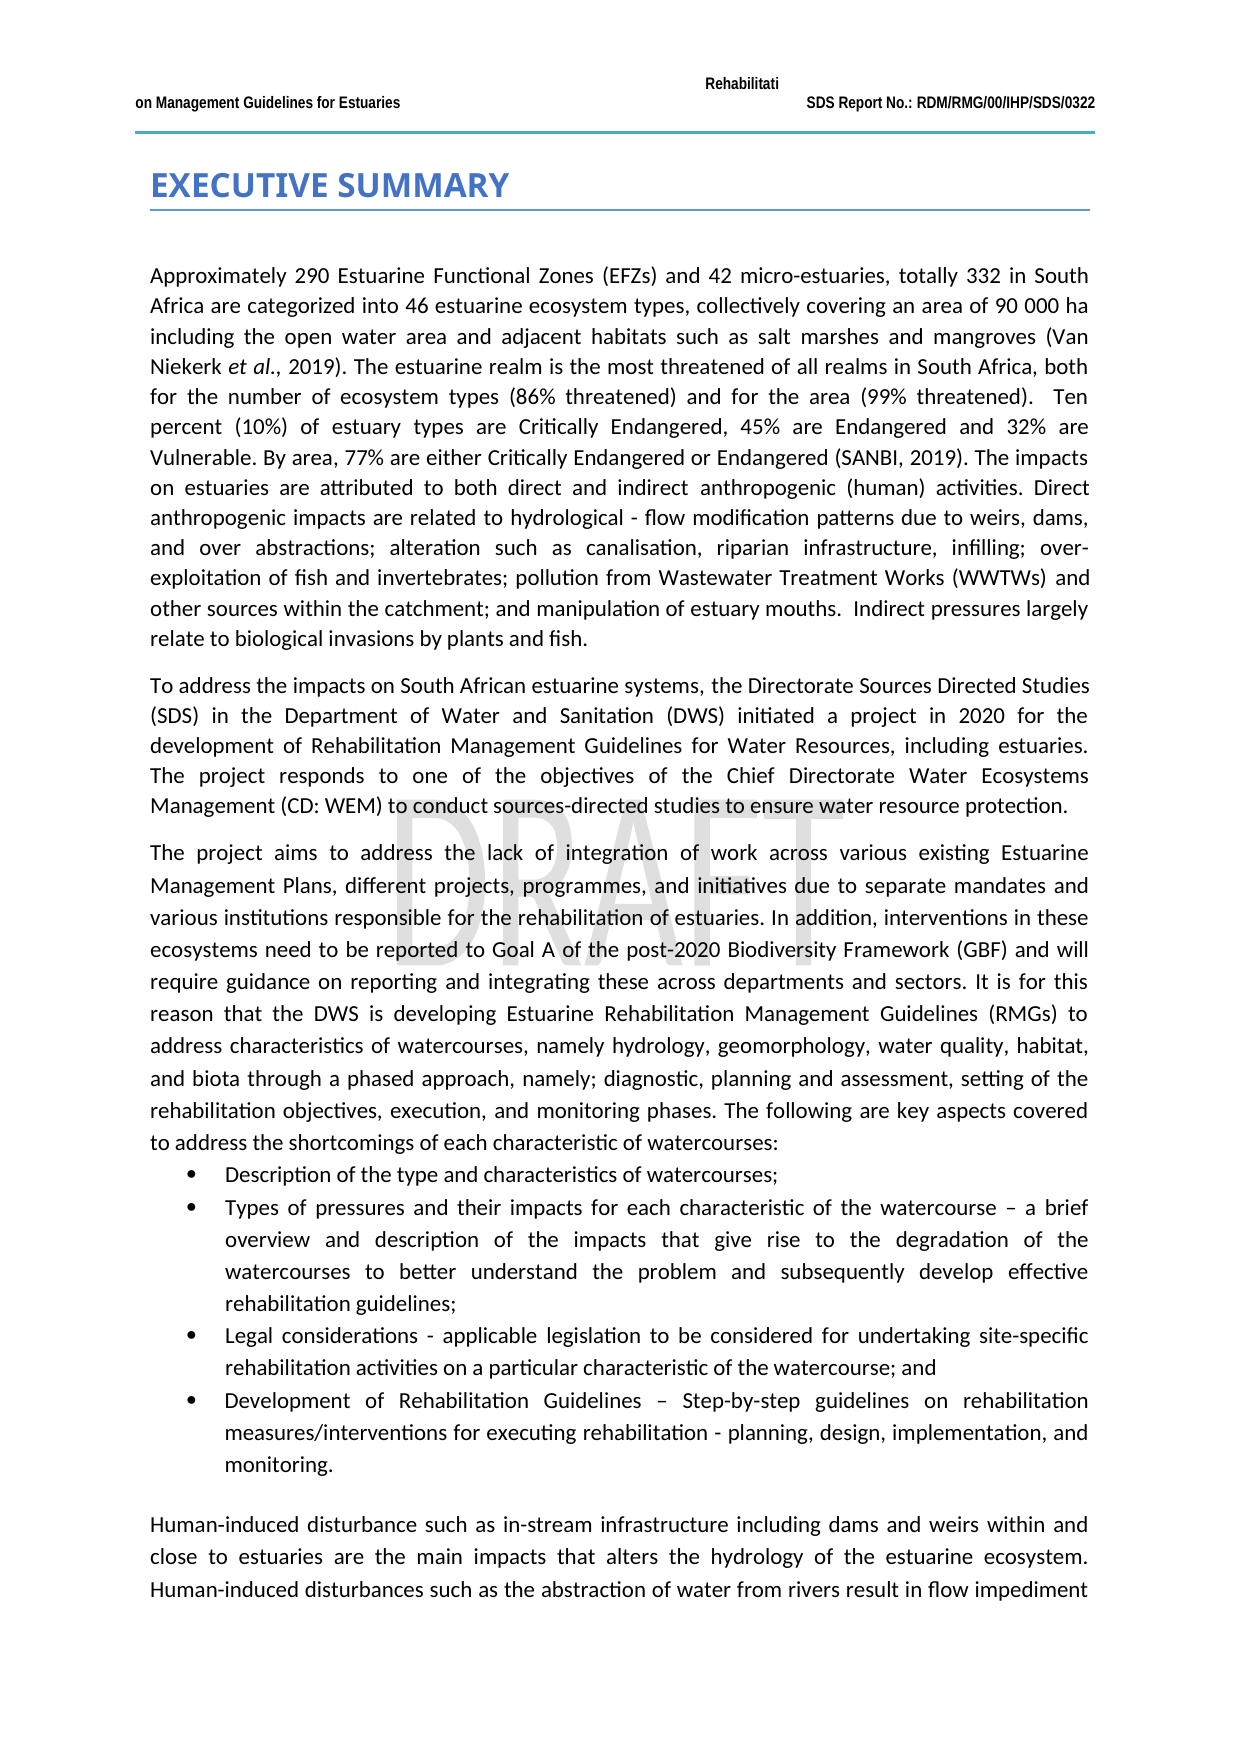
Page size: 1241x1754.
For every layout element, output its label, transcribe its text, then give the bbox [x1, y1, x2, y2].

subtitle executive summary [150, 161, 1090, 209]
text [150, 1510, 1090, 1603]
list Legal considerations - applicable legislation to be considered for undertaking site-specific rehabilitation activities on a particular characteristic of the watercourse; and [187, 1321, 1090, 1382]
list Description of the type and characteristics of watercourses; [187, 1160, 1090, 1188]
text The project aims to address the lack of integration of work across various existing Estuarine Management Plans, different projects, programmes, and initiatives due to separate mandates and various institutions responsible for the rehabilitation of estuaries. In addition, interventions in these ecosystems need to be reported to Goal A of the post-2020 Biodiversity Framework (GBF) and will require guidance on reporting and integrating these across departments and sectors. It is for this reason that the DWS is developing Estuarine Rehabilitation Management Guidelines (RMGs) to address characteristics of watercourses, namely hydrology, geomorphology, water quality, habitat, and biota through a phased approach, namely; diagnostic, planning and assessment, setting of the rehabilitation objectives, execution, and monitoring phases. The following are key aspects covered to address the shortcomings of each characteristic of watercourses: [150, 838, 1090, 1156]
text To address the impacts on South African estuarine systems, the Directorate Sources Directed Studies (SDS) in the Department of Water and Sanitation (DWS) initiated a project in 2020 for the development of Rehabilitation Management Guidelines for Water Resources, including estuaries. The project responds to one of the objectives of the Chief Directorate Water Ecosystems Management (CD: WEM) to conduct sources-directed studies to ensure water resource protection. [150, 671, 1090, 820]
list Types of pressures and their impacts for each characteristic of the watercourse – a brief overview and description of the impacts that give rise to the degradation of the watercourses to better understand the problem and subsequently develop effective rehabilitation guidelines; [187, 1193, 1090, 1317]
text Approximately 290 Estuarine Functional Zones (EFZs) and 42 micro-estuaries, totally 332 in South Africa are categorized into 46 estuarine ecosystem types, collectively covering an area of 90 000 ha including the open water area and adjacent habitats such as salt marshes and mangroves (Van Niekerk et al., 2019). The estuarine realm is the most threatened of all realms in South Africa, both for the number of ecosystem types (86% threatened) and for the area (99% threatened). Ten percent (10%) of estuary types are Critically Endangered, 45% are Endangered and 32% are Vulnerable. By area, 77% are either Critically Endangered or Endangered (SANBI, 2019). The impacts on estuaries are attributed to both direct and indirect anthropogenic (human) activities. Direct anthropogenic impacts are related to hydrological - flow modification patterns due to weirs, dams, and over abstractions; alteration such as canalisation, riparian infrastructure, infilling; over-exploitation of fish and invertebrates; pollution from Wastewater Treatment Works (WWTWs) and other sources within the catchment; and manipulation of estuary mouths. Indirect pressures largely relate to biological invasions by plants and fish. [150, 261, 1090, 652]
list Development of Rehabilitation Guidelines – Step-by-step guidelines on rehabilitation measures/interventions for executing rehabilitation - planning, design, implementation, and monitoring. [187, 1386, 1090, 1478]
